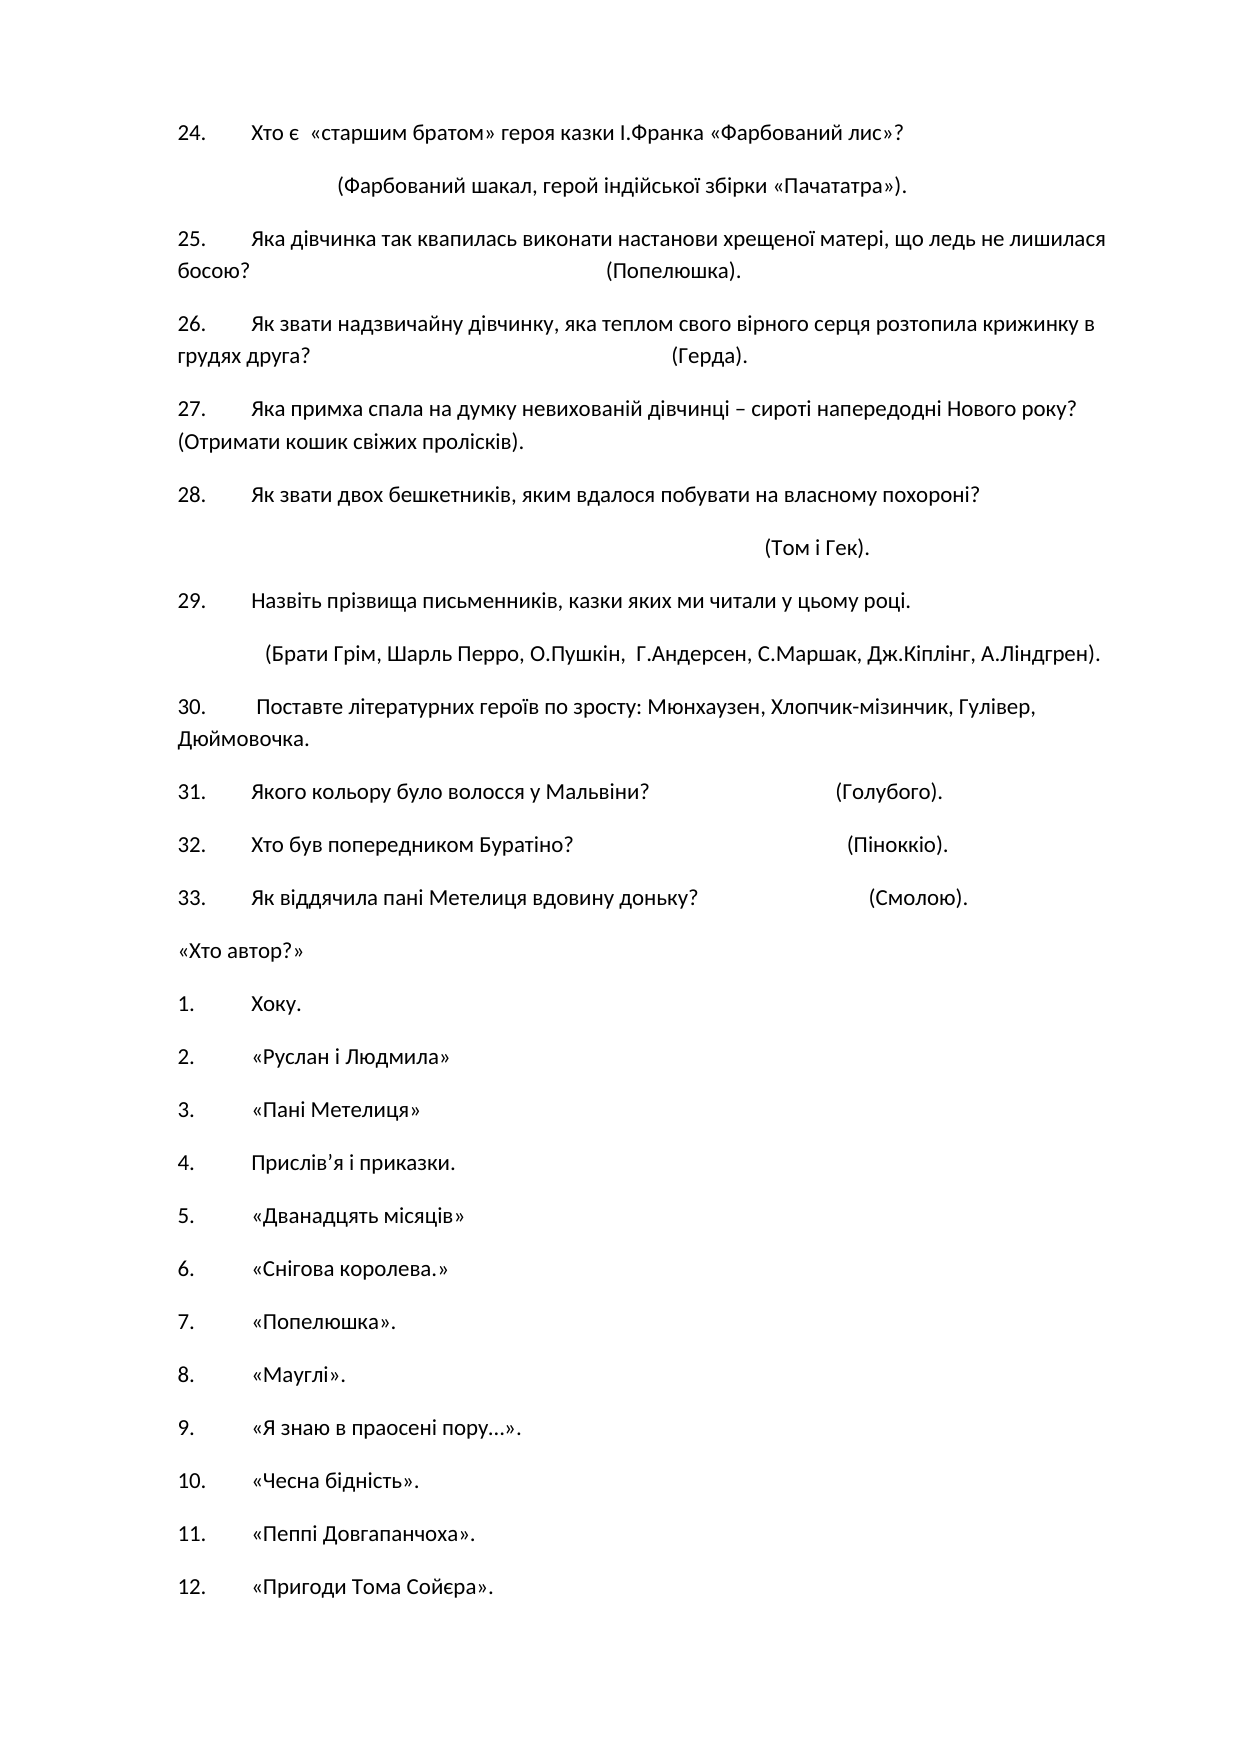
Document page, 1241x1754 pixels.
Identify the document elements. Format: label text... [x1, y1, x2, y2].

text 7. «Попелюшка». [177, 1307, 1152, 1335]
text 4. Прислів’я і приказки. [177, 1148, 1152, 1176]
text 2. «Руслан і Людмила» [177, 1042, 1152, 1070]
text 33. Як віддячила пані Метелиця вдовину доньку? (Смолою). [177, 883, 1152, 911]
text 12. «Пригоди Тома Сойєра». [177, 1572, 1152, 1600]
text 11. «Пеппі Довгапанчоха». [177, 1519, 1152, 1547]
text 30. Поставте літературних героїв по зросту: Мюнхаузен, Хлопчик-мізинчик, Гулівер, Дюймовочка. [177, 692, 1152, 752]
text 25. Яка дівчинка так квапилась виконати настанови хрещеної матері, що ледь не лишилася босою? (Попелюшка). [177, 224, 1152, 284]
text 6. «Снігова королева.» [177, 1254, 1152, 1282]
text 5. «Дванадцять місяців» [177, 1201, 1152, 1229]
text 1. Хоку. [177, 989, 1152, 1017]
text 9. «Я знаю в праосені пору…». [177, 1413, 1152, 1441]
text (Фарбований шакал, герой індійської збірки «Пачататра»). [177, 171, 1152, 199]
text 10. «Чесна бідність». [177, 1466, 1152, 1494]
text 3. «Пані Метелиця» [177, 1095, 1152, 1123]
text 28. Як звати двох бешкетників, яким вдалося побувати на власному похороні? [177, 480, 1152, 508]
text (Том і Гек). [177, 533, 1152, 561]
text 31. Якого кольору було волосся у Мальвіни? (Голубого). [177, 777, 1152, 805]
text (Брати Грім, Шарль Перро, О.Пушкін, Г.Андерсен, С.Маршак, Дж.Кіплінг, А.Ліндгрен). [177, 639, 1152, 667]
text 24. Хто є «старшим братом» героя казки І.Франка «Фарбований лис»? [177, 118, 1152, 146]
text «Хто автор?» [177, 936, 1152, 964]
text 29. Назвіть прізвища письменників, казки яких ми читали у цьому році. [177, 586, 1152, 614]
text 8. «Мауглі». [177, 1360, 1152, 1388]
text 27. Яка примха спала на думку невихованій дівчинці – сироті напередодні Нового року? (Отримати кошик свіжих пролісків). [177, 394, 1152, 455]
text 32. Хто був попередником Буратіно? (Піноккіо). [177, 830, 1152, 858]
text 26. Як звати надзвичайну дівчинку, яка теплом свого вірного серця розтопила крижинку в грудях друга? (Герда). [177, 309, 1152, 369]
